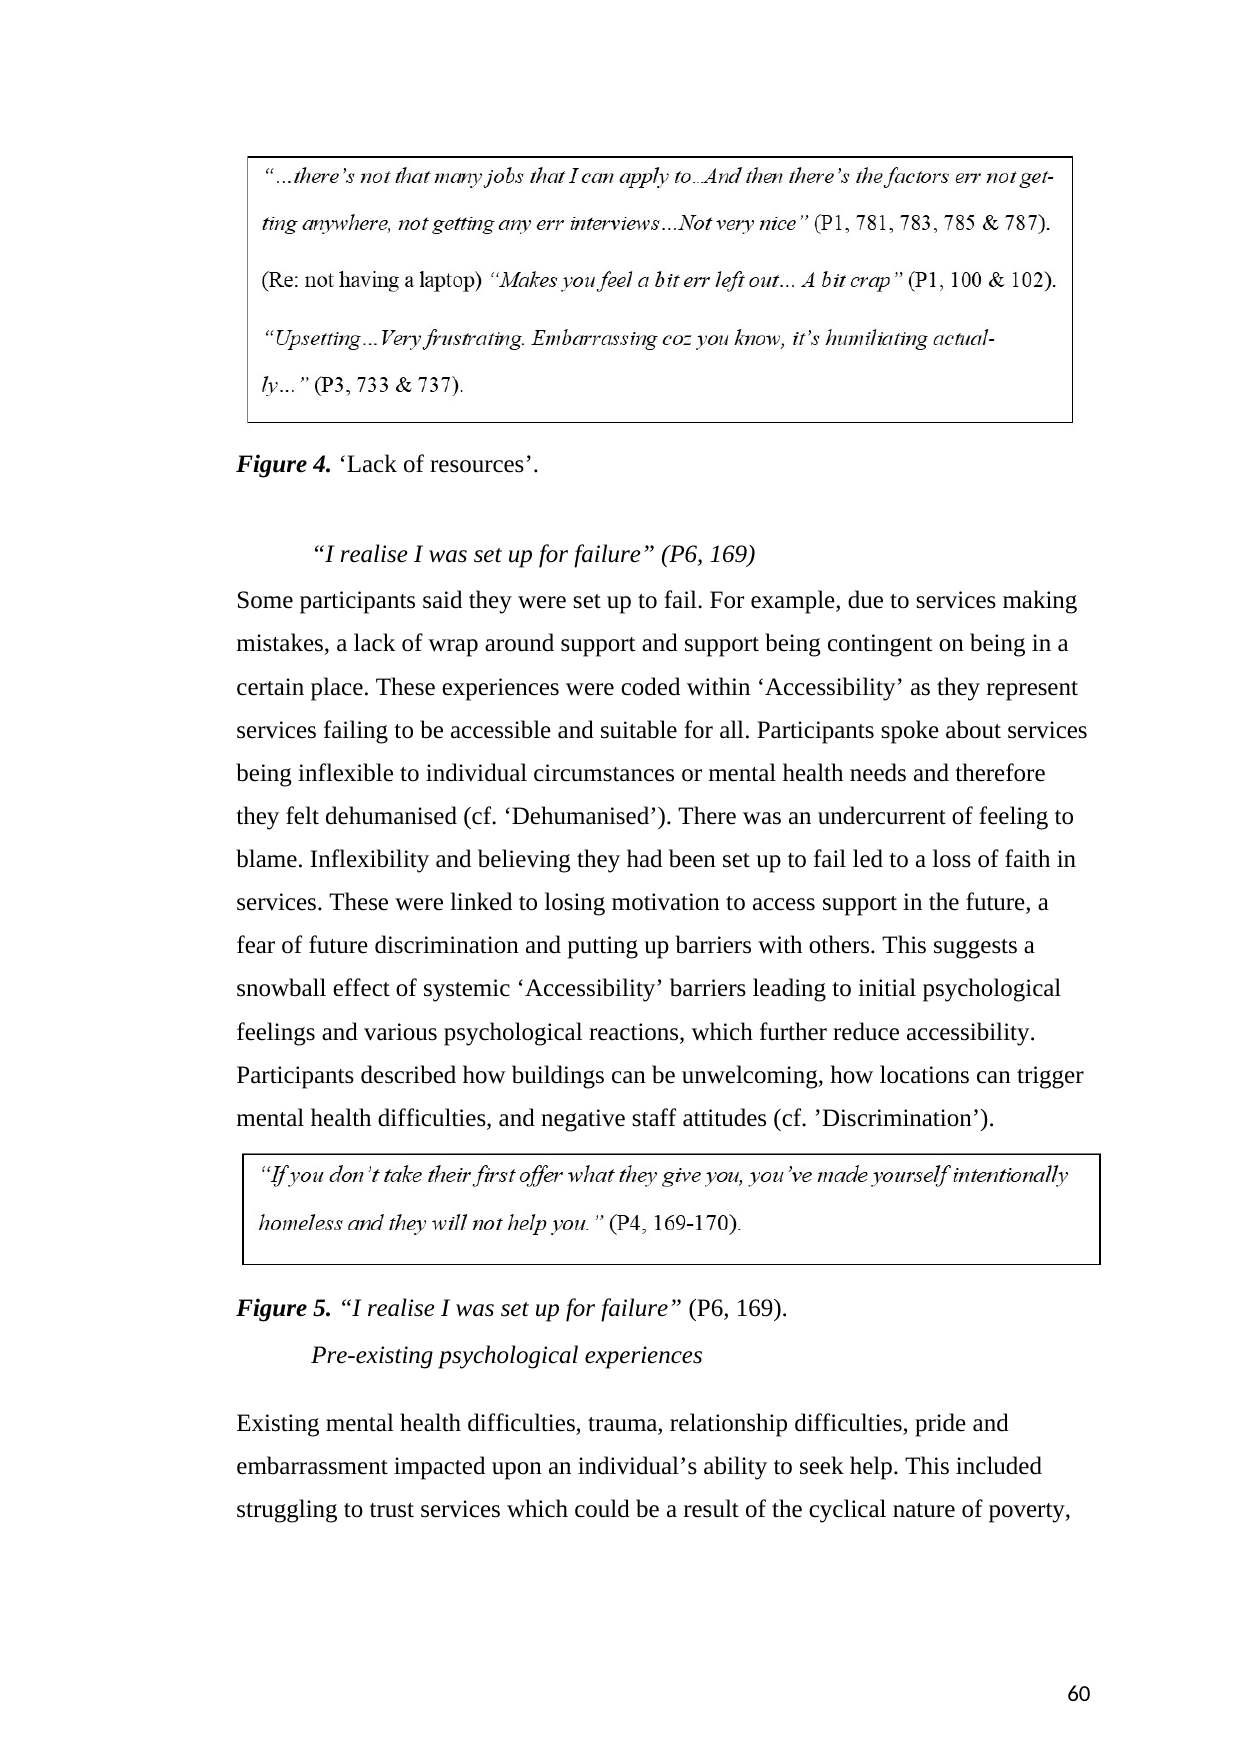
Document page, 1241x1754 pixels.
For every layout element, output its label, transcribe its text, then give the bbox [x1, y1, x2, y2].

subtitle “I realise I was set up for failure” (P6, 169) [236, 539, 1090, 568]
text Some participants said they were set up to fail. For example, due to services making mistakes, a lack of wrap around support and support being contingent on being in a certain place. These experiences were coded within ‘Accessibility’ as they represent services failing to be accessible and suitable for all. Participants spoke about services being inflexible to individual circumstances or mental health needs and therefore they felt dehumanised (cf. ‘Dehumanised’). There was an undercurrent of feeling to blame. Inflexibility and believing they had been set up to fail led to a loss of faith in services. These were linked to losing motivation to access support in the future, a fear of future discrimination and putting up barriers with others. This suggests a snowball effect of systemic ‘Accessibility’ barriers leading to initial psychological feelings and various psychological reactions, which further reduce accessibility. Participants described how buildings can be unwelcoming, how locations can trigger mental health difficulties, and negative staff attitudes (cf. ’Discrimination’). [236, 585, 1090, 1132]
picture [236, 147, 1083, 436]
text Figure 4. ‘Lack of resources’. [236, 449, 1090, 478]
picture [236, 1146, 1108, 1279]
text Figure 5. “I realise I was set up for failure” (P6, 169). [236, 1293, 1090, 1321]
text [236, 1408, 1090, 1523]
subtitle Pre-existing psychological experiences [236, 1340, 1090, 1369]
